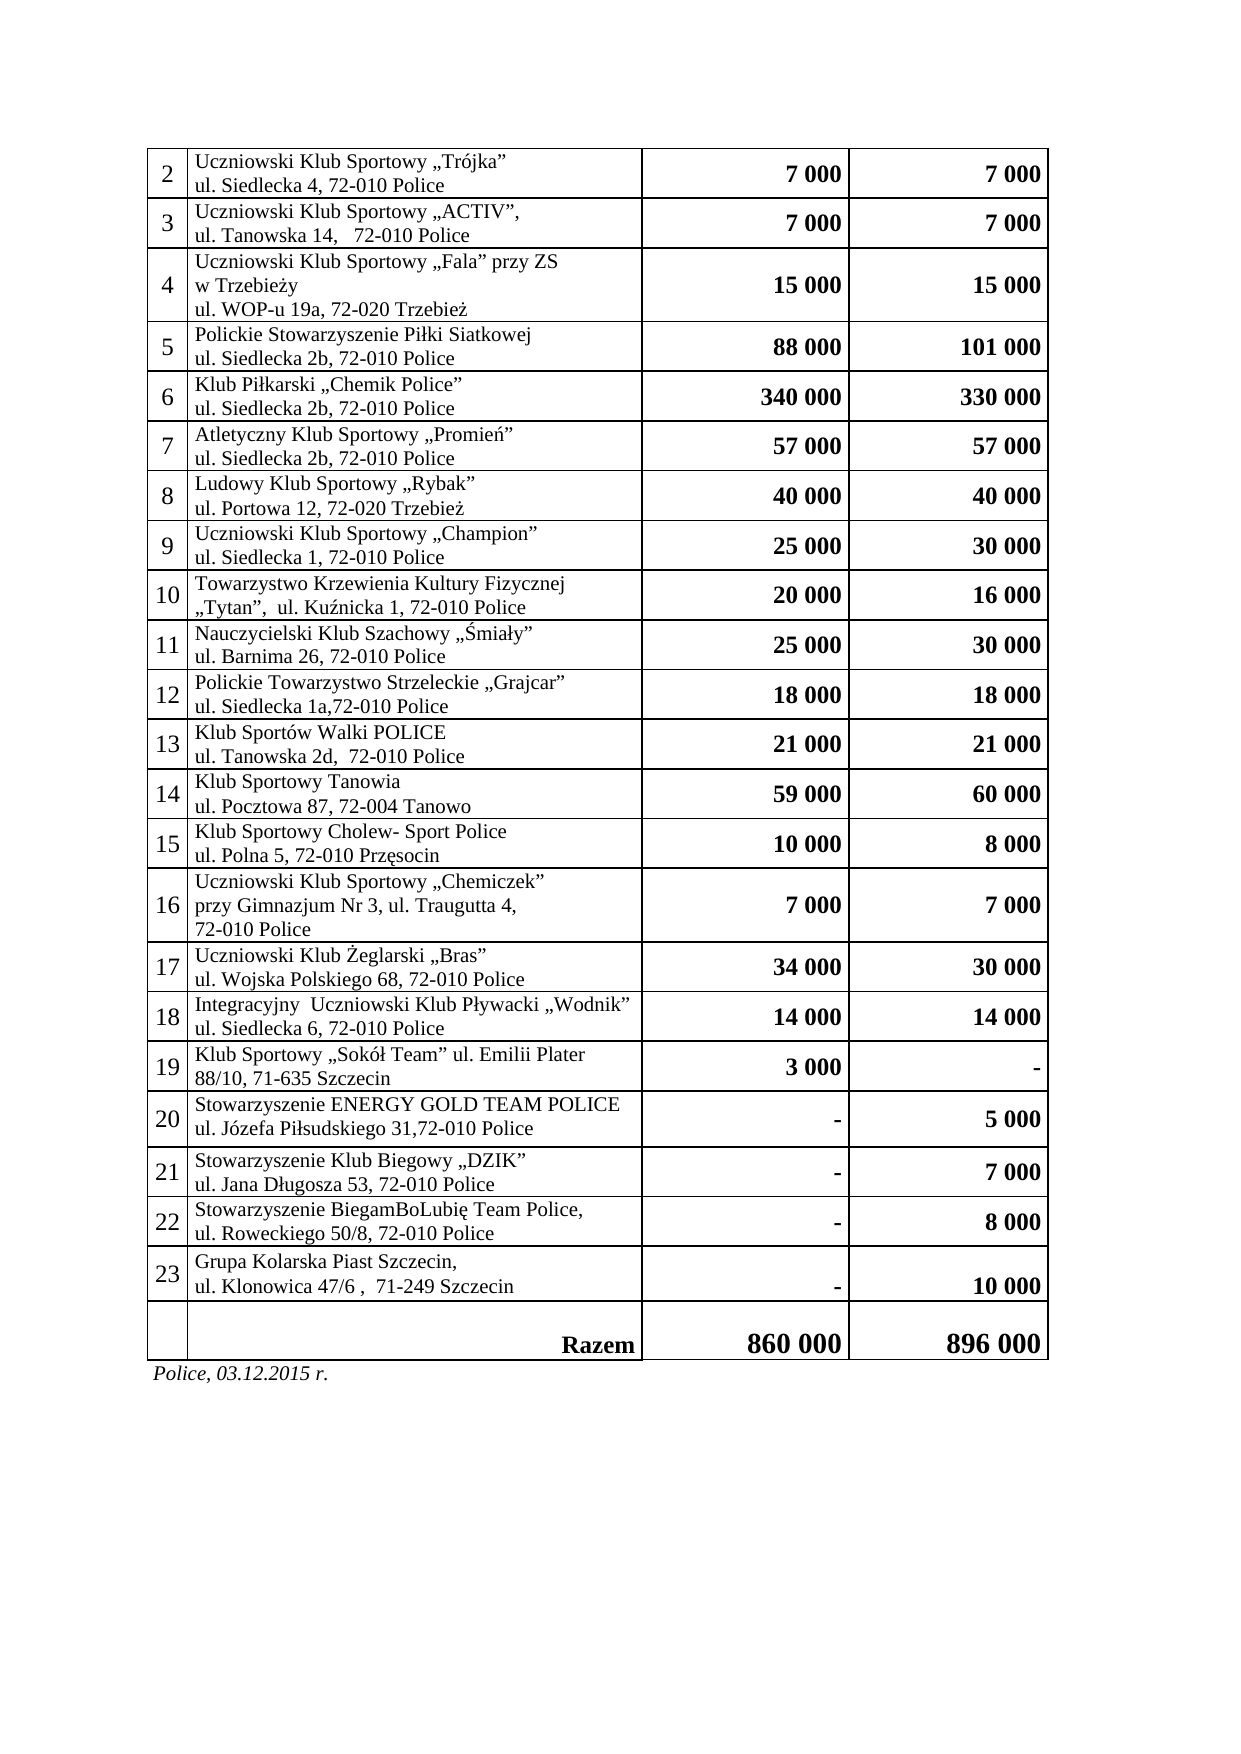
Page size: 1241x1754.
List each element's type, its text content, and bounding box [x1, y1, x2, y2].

table_cell 7 000 [643, 199, 848, 247]
table_cell 860 000 [643, 1302, 848, 1359]
table_cell 14 [148, 770, 187, 818]
table_cell - [643, 1092, 848, 1146]
table_cell 330 000 [850, 372, 1047, 420]
table_cell Polickie Stowarzyszenie Piłki Siatkowej ul. Siedlecka 2b, 72-010 Police [188, 322, 641, 370]
table_cell - [643, 1148, 848, 1196]
table_cell - [850, 1042, 1047, 1090]
table_cell 10 000 [850, 1247, 1047, 1300]
table_cell 57 000 [643, 422, 848, 470]
table_cell 8 000 [850, 1197, 1047, 1245]
table_cell Uczniowski Klub Sportowy „Trójka” ul. Siedlecka 4, 72-010 Police [188, 149, 641, 197]
table_cell 7 000 [850, 199, 1047, 247]
table_cell 101 000 [850, 322, 1047, 370]
table_cell Klub Piłkarski „Chemik Police” ul. Siedlecka 2b, 72-010 Police [188, 372, 641, 420]
table_cell Stowarzyszenie Klub Biegowy „DZIK” ul. Jana Długosza 53, 72-010 Police [188, 1148, 641, 1196]
table_cell 25 000 [643, 521, 848, 569]
table_cell 57 000 [850, 422, 1047, 470]
table_cell Klub Sportowy „Sokół Team” ul. Emilii Plater 88/10, 71-635 Szczecin [188, 1042, 641, 1090]
table_cell 20 [148, 1092, 187, 1146]
table_cell Uczniowski Klub Sportowy „Champion” ul. Siedlecka 1, 72-010 Police [188, 521, 641, 569]
table_cell 21 000 [643, 720, 848, 768]
table_cell 18 000 [850, 670, 1047, 718]
table_cell Nauczycielski Klub Szachowy „Śmiały” ul. Barnima 26, 72-010 Police [188, 621, 641, 668]
table_cell 30 000 [850, 621, 1047, 668]
table_cell 88 000 [643, 322, 848, 370]
table_cell 8 [148, 471, 187, 519]
table_cell 10 [148, 571, 187, 619]
table_cell 7 [148, 422, 187, 470]
table_cell 7 000 [643, 149, 848, 197]
table_cell Uczniowski Klub Sportowy „Chemiczek” przy Gimnazjum Nr 3, ul. Traugutta 4, 72-010 Police [188, 869, 641, 941]
table_cell 15 000 [643, 249, 848, 321]
table_cell Uczniowski Klub Sportowy „Fala” przy ZS w Trzebieży ul. WOP-u 19a, 72-020 Trzebież [188, 249, 641, 321]
table_cell 19 [148, 1042, 187, 1090]
table_cell Towarzystwo Krzewienia Kultury Fizycznej „Tytan”, ul. Kuźnicka 1, 72-010 Police [188, 571, 641, 619]
table_cell 7 000 [850, 1148, 1047, 1196]
table_cell 59 000 [643, 770, 848, 818]
table_cell 18 000 [643, 670, 848, 718]
table_cell 12 [148, 670, 187, 718]
table_cell 5 [148, 322, 187, 370]
table_cell 6 [148, 372, 187, 420]
table_cell 8 000 [850, 819, 1047, 867]
table_cell 20 000 [643, 571, 848, 619]
table_cell Stowarzyszenie BiegamBoLubię Team Police, ul. Roweckiego 50/8, 72-010 Police [188, 1197, 641, 1245]
table_cell 23 [148, 1247, 187, 1300]
table_cell 7 000 [850, 869, 1047, 941]
table_cell Integracyjny Uczniowski Klub Pływacki „Wodnik” ul. Siedlecka 6, 72-010 Police [188, 992, 641, 1040]
table_cell 16 000 [850, 571, 1047, 619]
table_cell 40 000 [850, 471, 1047, 519]
table_cell 34 000 [643, 943, 848, 991]
table_cell 3 [148, 199, 187, 247]
table_cell 14 000 [850, 992, 1047, 1040]
table_cell 9 [148, 521, 187, 569]
table_cell 4 [148, 249, 187, 321]
table_cell 16 [148, 869, 187, 941]
table_cell 14 000 [643, 992, 848, 1040]
table_cell 5 000 [850, 1092, 1047, 1146]
text Police, 03.12.2015 r. [148, 1361, 1093, 1385]
table_cell 7 000 [850, 149, 1047, 197]
table_cell - [643, 1197, 848, 1245]
table_cell 7 000 [643, 869, 848, 941]
table_cell 3 000 [643, 1042, 848, 1090]
table_cell Atletyczny Klub Sportowy „Promień” ul. Siedlecka 2b, 72-010 Police [188, 422, 641, 470]
table_cell Ludowy Klub Sportowy „Rybak” ul. Portowa 12, 72-020 Trzebież [188, 471, 641, 519]
table_cell Uczniowski Klub Żeglarski „Bras” ul. Wojska Polskiego 68, 72-010 Police [188, 943, 641, 991]
table_cell 15 [148, 819, 187, 867]
table_cell 896 000 [850, 1302, 1047, 1359]
table_cell 17 [148, 943, 187, 991]
table_cell Razem [188, 1302, 641, 1359]
table_cell 40 000 [643, 471, 848, 519]
table_cell [148, 1302, 187, 1359]
table_cell 21 [148, 1148, 187, 1196]
table_cell Uczniowski Klub Sportowy „ACTIV”, ul. Tanowska 14, 72-010 Police [188, 199, 641, 247]
table_cell 30 000 [850, 943, 1047, 991]
table_cell 11 [148, 621, 187, 668]
table_cell 2 [148, 149, 187, 197]
table_cell Klub Sportowy Cholew- Sport Police ul. Polna 5, 72-010 Przęsocin [188, 819, 641, 867]
table_cell - [643, 1247, 848, 1300]
table_cell Grupa Kolarska Piast Szczecin, ul. Klonowica 47/6 , 71-249 Szczecin [188, 1247, 641, 1300]
table_cell 13 [148, 720, 187, 768]
table_cell 15 000 [850, 249, 1047, 321]
table_cell 340 000 [643, 372, 848, 420]
table_cell 30 000 [850, 521, 1047, 569]
table_cell Polickie Towarzystwo Strzeleckie „Grajcar” ul. Siedlecka 1a,72-010 Police [188, 670, 641, 718]
table_cell 21 000 [850, 720, 1047, 768]
table_cell 18 [148, 992, 187, 1040]
table_cell 10 000 [643, 819, 848, 867]
table_cell 60 000 [850, 770, 1047, 818]
table_cell Klub Sportów Walki POLICE ul. Tanowska 2d, 72-010 Police [188, 720, 641, 768]
table_cell Klub Sportowy Tanowia ul. Pocztowa 87, 72-004 Tanowo [188, 770, 641, 818]
table_cell 22 [148, 1197, 187, 1245]
table_cell Stowarzyszenie ENERGY GOLD TEAM POLICE ul. Józefa Piłsudskiego 31,72-010 Police [188, 1092, 641, 1146]
table_cell 25 000 [643, 621, 848, 668]
